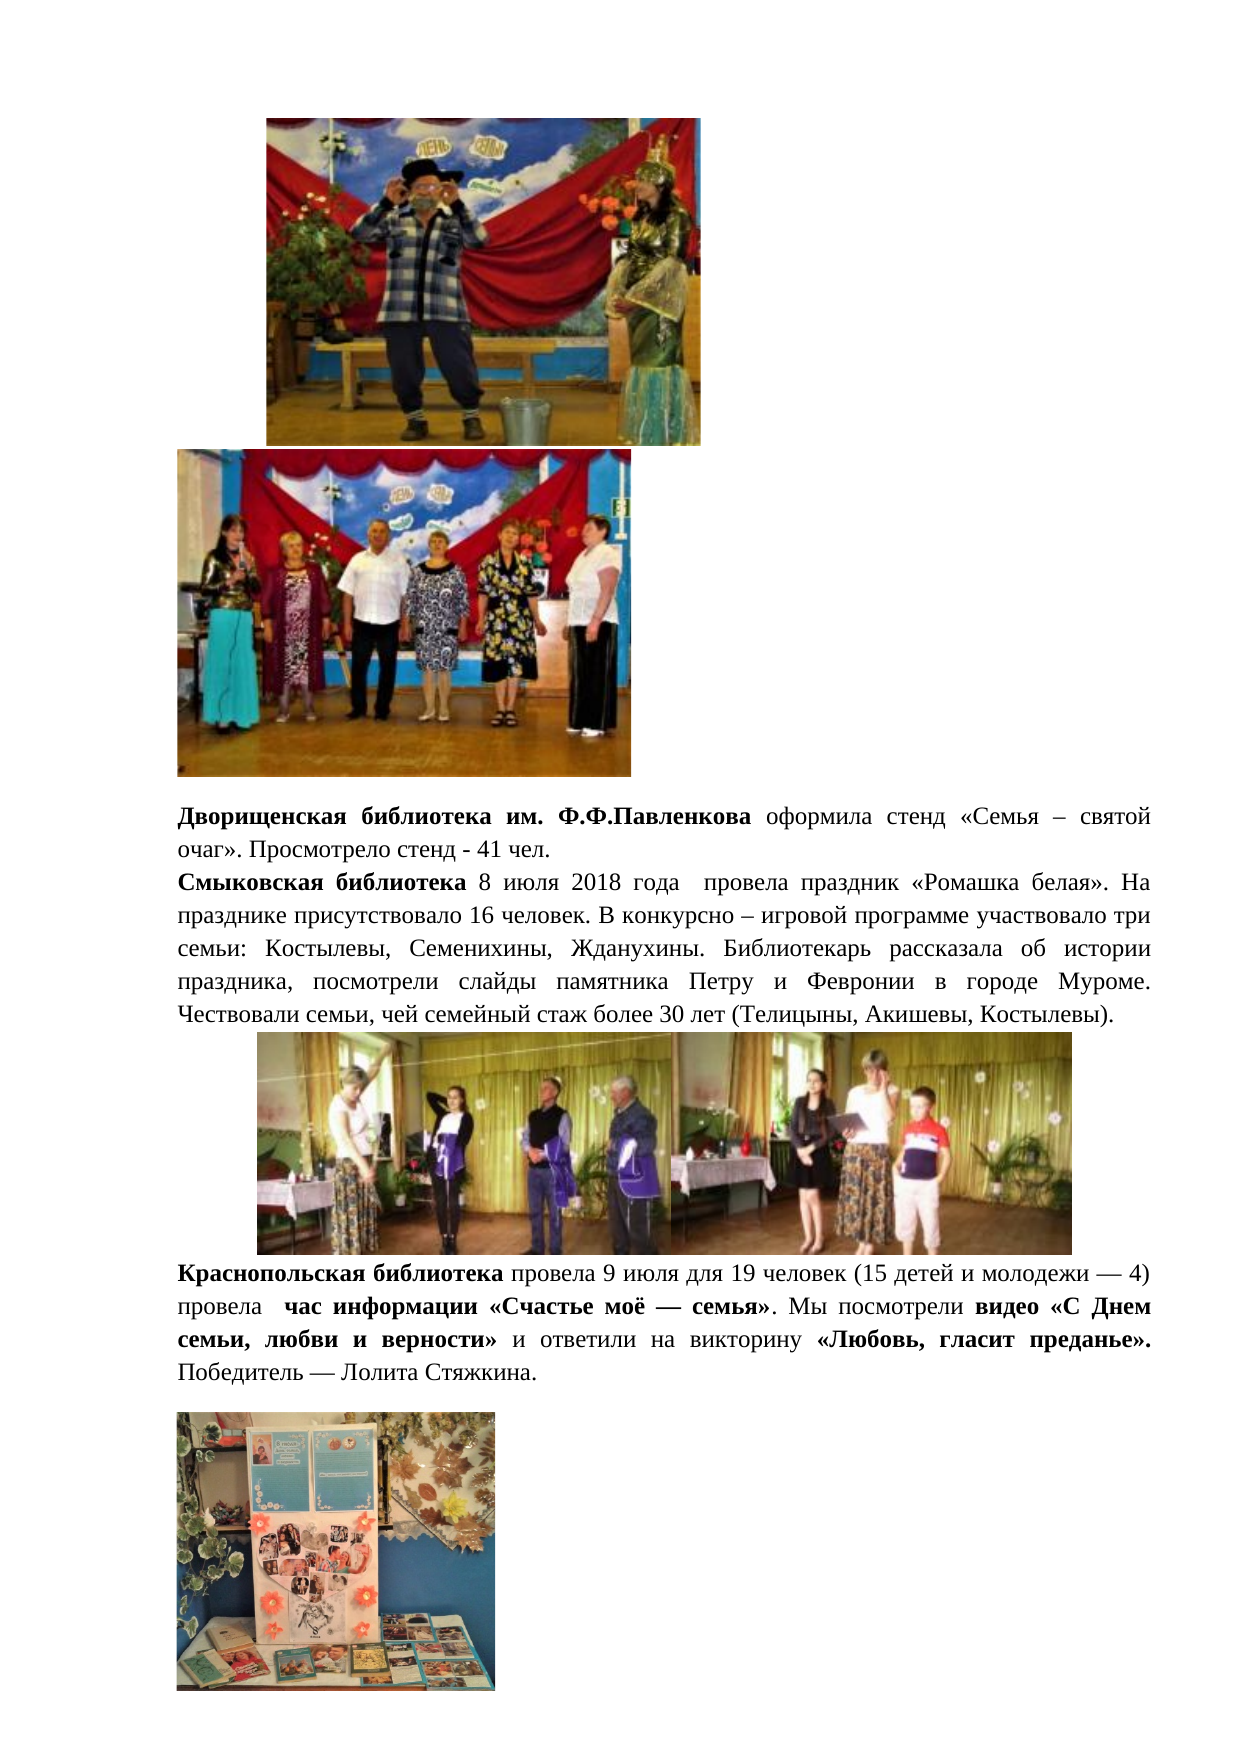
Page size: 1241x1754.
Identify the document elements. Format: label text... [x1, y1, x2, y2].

picture [257, 1032, 1072, 1255]
picture [176, 1412, 496, 1691]
picture [177, 449, 632, 777]
text Смыковская библиотека 8 июля 2018 года провела праздник «Ромашка белая». На празднике присутствовало 16 человек. В конкурсно – игровой программе участвовало три семьи: Костылевы, Семенихины, Жданухины. Библиотекарь рассказала об истории праздника, посмотрели слайды памятника Петру и Февронии в городе Муроме. Чествовали семьи, чей семейный стаж более 30 лет (Телицыны, Акишевы, Костылевы). [177, 867, 1152, 1028]
picture [266, 118, 701, 446]
text Краснопольская библиотека провела 9 июля для 19 человек (15 детей и молодежи — 4) провела час информации «Счастье моё — семья». Мы посмотрели видео «С Днем семьи, любви и верности» и ответили на викторину «Любовь, гласит преданье». Победитель — Лолита Стяжкина. [177, 1258, 1152, 1386]
text Дворищенская библиотека им. Ф.Ф.Павленкова оформила стенд «Семья – святой очаг». Просмотрело стенд - 41 чел. [177, 801, 1152, 863]
